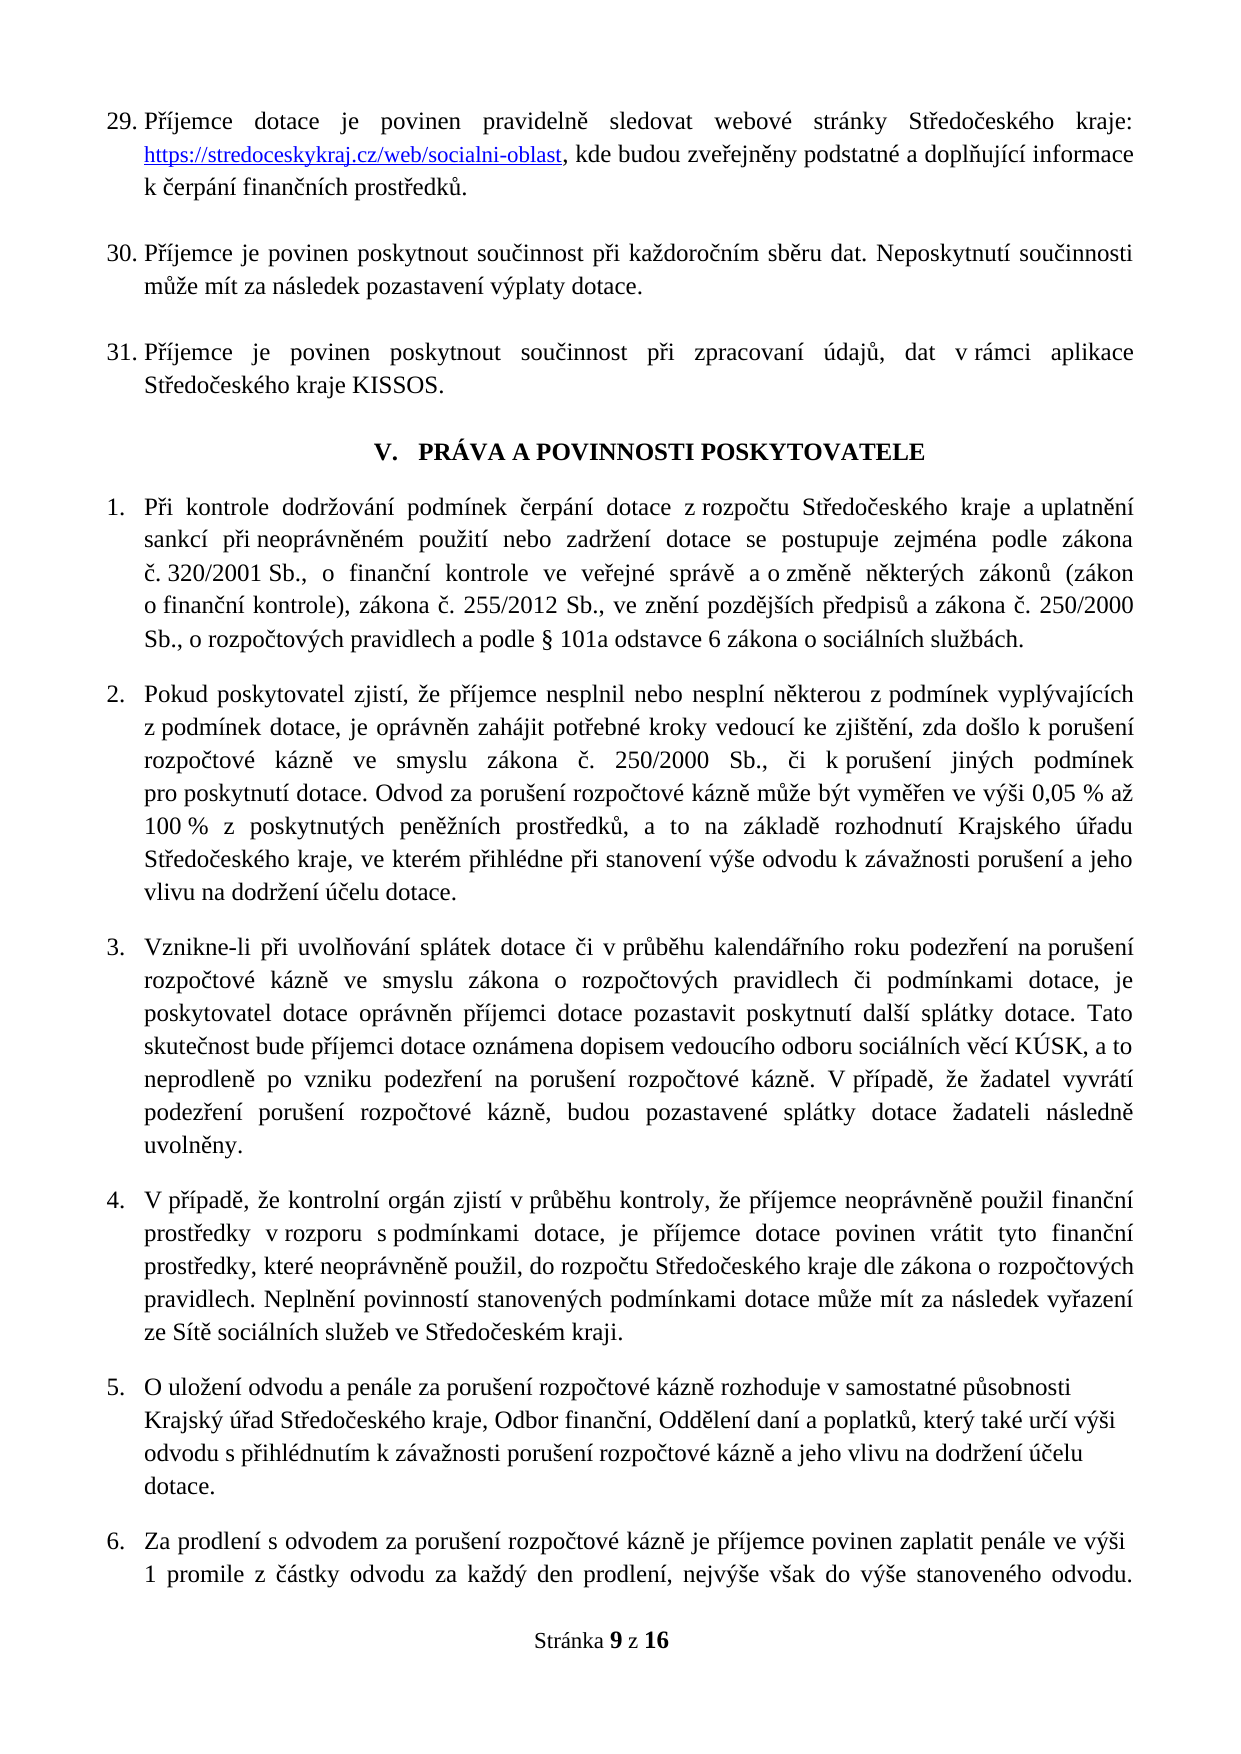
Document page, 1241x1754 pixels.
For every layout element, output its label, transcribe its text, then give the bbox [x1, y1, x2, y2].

list Příjemce je povinen poskytnout součinnost při zpracovaní údajů, dat v rámci aplikace Středočeského kraje KISSOS. [106, 337, 1134, 399]
list V případě, že kontrolní orgán zjistí v průběhu kontroly, že příjemce neoprávněně použil finanční prostředky v rozporu s podmínkami dotace, je příjemce dotace povinen vrátit tyto finanční prostředky, které neoprávněně použil, do rozpočtu Středočeského kraje dle zákona o rozpočtových pravidlech. Neplnění povinností stanovených podmínkami dotace může mít za následek vyřazení ze Sítě sociálních služeb ve Středočeském kraji. [106, 1185, 1134, 1346]
list PRÁVA A POVINNOSTI POSKYTOVATELE [165, 437, 1134, 465]
list Pokud poskytovatel zjistí, že příjemce nesplnil nebo nesplní některou z podmínek vyplývajících z podmínek dotace, je oprávněn zahájit potřebné kroky vedoucí ke zjištění, zda došlo k porušení rozpočtové kázně ve smyslu zákona č. 250/2000 Sb., či k porušení jiných podmínek pro poskytnutí dotace. Odvod za porušení rozpočtové kázně může být vyměřen ve výši 0,05 % až 100 % z poskytnutých peněžních prostředků, a to na základě rozhodnutí Krajského úřadu Středočeského kraje, ve kterém přihlédne při stanovení výše odvodu k závažnosti porušení a jeho vlivu na dodržení účelu dotace. [106, 679, 1134, 906]
list Příjemce je povinen poskytnout součinnost při každoročním sběru dat. Neposkytnutí součinnosti může mít za následek pozastavení výplaty dotace. [106, 238, 1134, 300]
list Při kontrole dodržování podmínek čerpání dotace z rozpočtu Středočeského kraje a uplatnění sankcí při neoprávněném použití nebo zadržení dotace se postupuje zejména podle zákona č. 320/2001 Sb., o finanční kontrole ve veřejné správě a o změně některých zákonů (zákon o finanční kontrole), zákona č. 255/2012 Sb., ve znění pozdějších předpisů a zákona č. 250/2000 Sb., o rozpočtových pravidlech a podle § 101a odstavce 6 zákona o sociálních službách. [106, 492, 1134, 652]
list O uložení odvodu a penále za porušení rozpočtové kázně rozhoduje v samostatné působnosti Krajský úřad Středočeského kraje, Odbor finanční, Oddělení daní a poplatků, který také určí výši odvodu s přihlédnutím k závažnosti porušení rozpočtové kázně a jeho vlivu na dodržení účelu dotace. [106, 1372, 1134, 1500]
list Vznikne-li při uvolňování splátek dotace či v průběhu kalendářního roku podezření na porušení rozpočtové kázně ve smyslu zákona o rozpočtových pravidlech či podmínkami dotace, je poskytovatel dotace oprávněn příjemci dotace pozastavit poskytnutí další splátky dotace. Tato skutečnost bude příjemci dotace oznámena dopisem vedoucího odboru sociálních věcí KÚSK, a to neprodleně po vzniku podezření na porušení rozpočtové kázně. V případě, že žadatel vyvrátí podezření porušení rozpočtové kázně, budou pozastavené splátky dotace žadateli následně uvolněny. [106, 932, 1134, 1159]
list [106, 1526, 1134, 1588]
list Příjemce dotace je povinen pravidelně sledovat webové stránky Středočeského kraje: https://stredoceskykraj.cz/web/socialni-oblast, kde budou zveřejněny podstatné a doplňující informace k čerpání finančních prostředků. [106, 106, 1134, 201]
